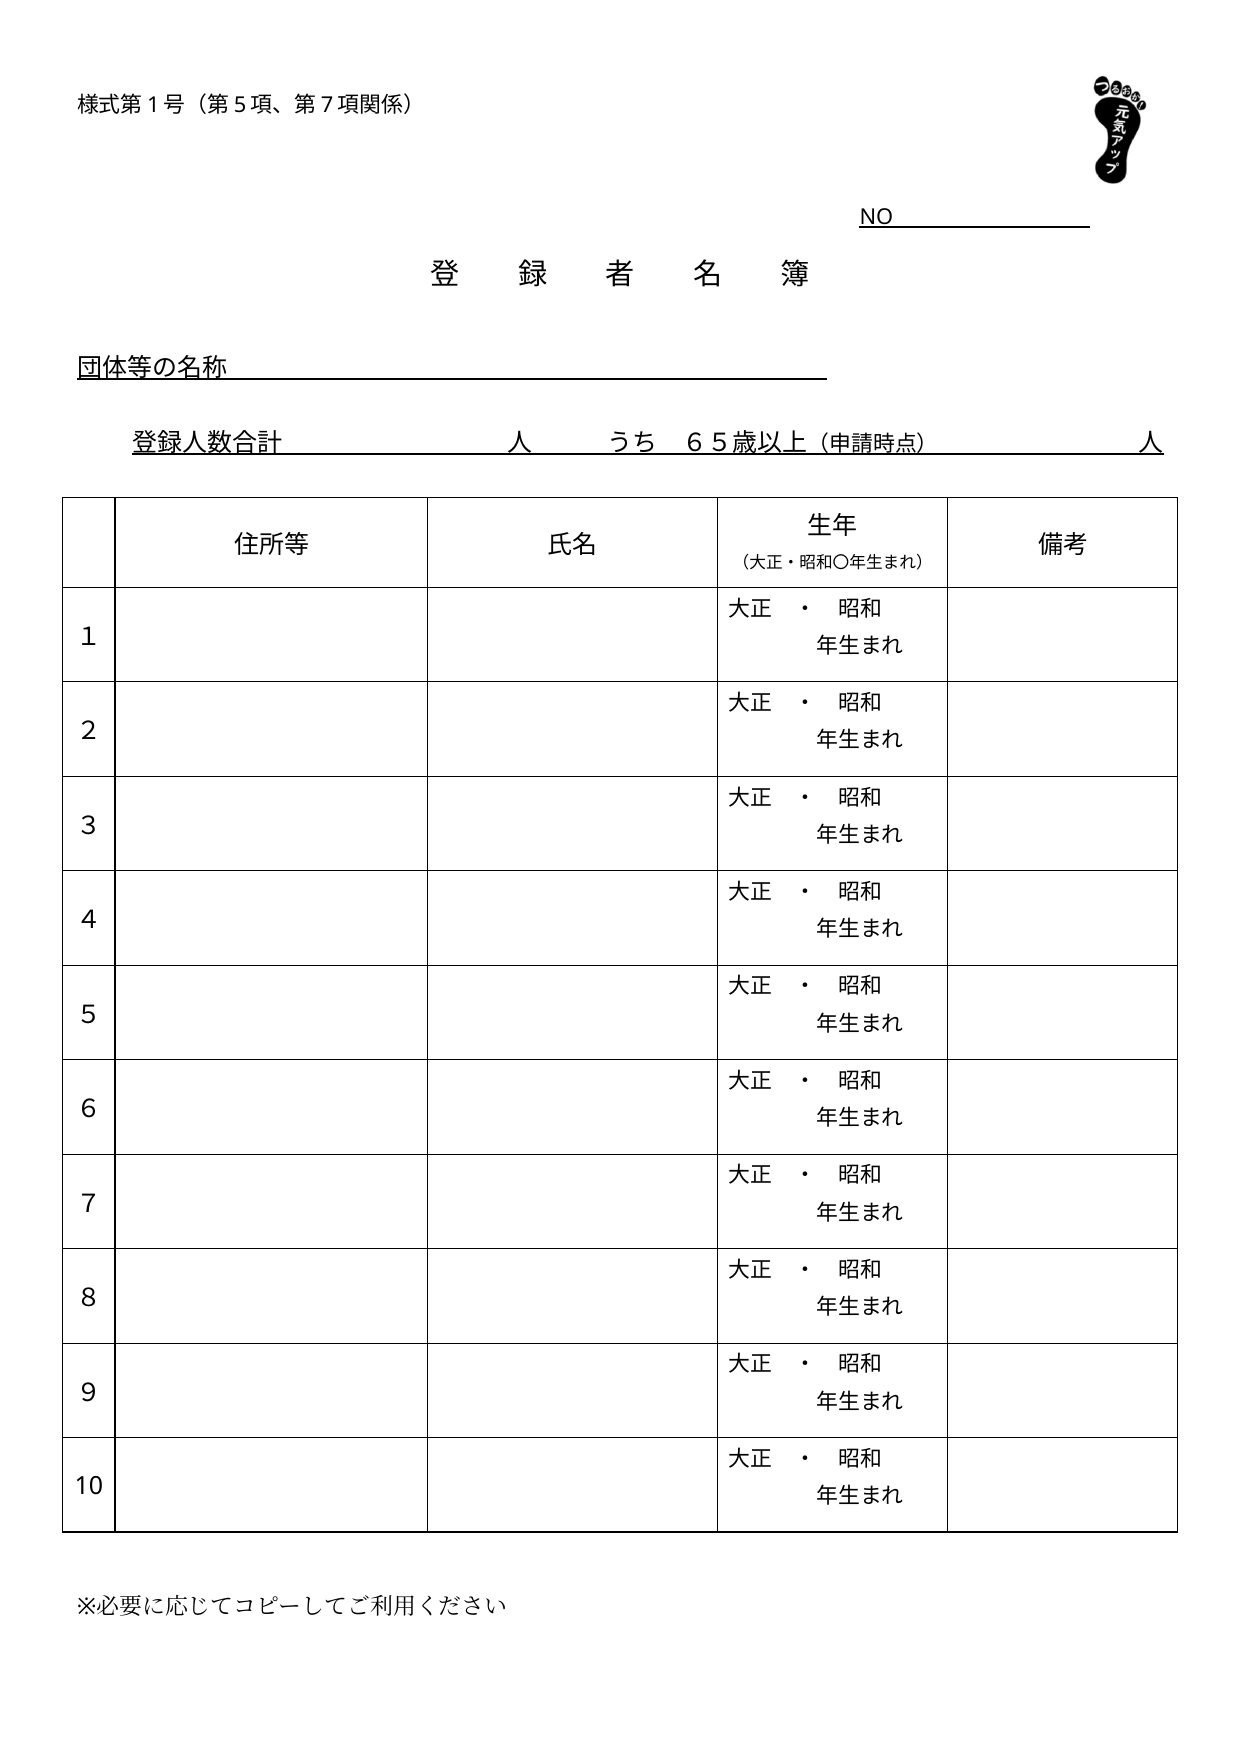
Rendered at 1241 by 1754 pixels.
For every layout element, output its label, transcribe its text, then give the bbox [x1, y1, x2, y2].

table_cell [428, 1249, 717, 1342]
table_cell 大正 ・ 昭和 年生まれ [718, 777, 947, 870]
text 団体等の名称 [77, 347, 1163, 384]
text 登録人数合計 人 うち ６５歳以上（申請時点） 人 [77, 422, 1163, 459]
table_cell [948, 1155, 1177, 1248]
table_cell [948, 777, 1177, 870]
table_cell ４ [63, 871, 114, 964]
table_cell [428, 777, 717, 870]
table_cell [948, 1060, 1177, 1153]
table_cell ８ [63, 1249, 114, 1342]
table_cell [948, 1249, 1177, 1342]
table_cell [116, 777, 427, 870]
table_cell [116, 588, 427, 681]
table_cell [428, 1438, 717, 1531]
table_cell 大正 ・ 昭和 年生まれ [718, 1438, 947, 1531]
table_header 氏名 [428, 498, 717, 587]
table_cell ６ [63, 1060, 114, 1153]
table_cell [116, 1249, 427, 1342]
table_cell ５ [63, 966, 114, 1059]
table_cell [428, 966, 717, 1059]
table_cell [428, 1155, 717, 1248]
table_cell [116, 682, 427, 776]
table_cell 大正 ・ 昭和 年生まれ [718, 1344, 947, 1437]
table_cell [948, 871, 1177, 964]
table_cell 大正 ・ 昭和 年生まれ [718, 966, 947, 1059]
table_cell [948, 966, 1177, 1059]
table_cell [428, 1060, 717, 1153]
table_cell [948, 1344, 1177, 1437]
table_header 備考 [948, 498, 1177, 587]
table_cell [948, 1438, 1177, 1531]
table_cell 大正 ・ 昭和 年生まれ [718, 1060, 947, 1153]
table_cell ９ [63, 1344, 114, 1437]
text 登 録 者 名 簿 [77, 234, 1163, 309]
table_cell ７ [63, 1155, 114, 1248]
table_cell [116, 871, 427, 964]
table_cell [116, 1155, 427, 1248]
table_cell [116, 1060, 427, 1153]
table_cell [116, 966, 427, 1059]
picture [1087, 122, 1159, 188]
table_cell 大正 ・ 昭和 年生まれ [718, 588, 947, 681]
text 様式第1号（第5項、第7項関係） [77, 84, 1163, 122]
table_cell [428, 1344, 717, 1437]
table_cell 10 [63, 1438, 114, 1531]
table_cell 大正 ・ 昭和 年生まれ [718, 871, 947, 964]
table_cell [428, 871, 717, 964]
table_cell [948, 588, 1177, 681]
table_cell 大正 ・ 昭和 年生まれ [718, 1249, 947, 1342]
table_cell [116, 1344, 427, 1437]
table_cell ２ [63, 682, 114, 776]
table_cell １ [63, 588, 114, 681]
table_cell 大正 ・ 昭和 年生まれ [718, 682, 947, 776]
text NO [77, 197, 1163, 234]
picture [1087, 72, 1159, 84]
table_cell 大正 ・ 昭和 年生まれ [718, 1155, 947, 1248]
table_cell [948, 682, 1177, 776]
table_header [63, 498, 114, 587]
table_cell [116, 1438, 427, 1531]
table_cell [428, 682, 717, 776]
table_header 生年 （大正・昭和〇年生まれ） [718, 498, 947, 587]
table_cell ３ [63, 777, 114, 870]
table_header 住所等 [116, 498, 427, 587]
table_cell [428, 588, 717, 681]
